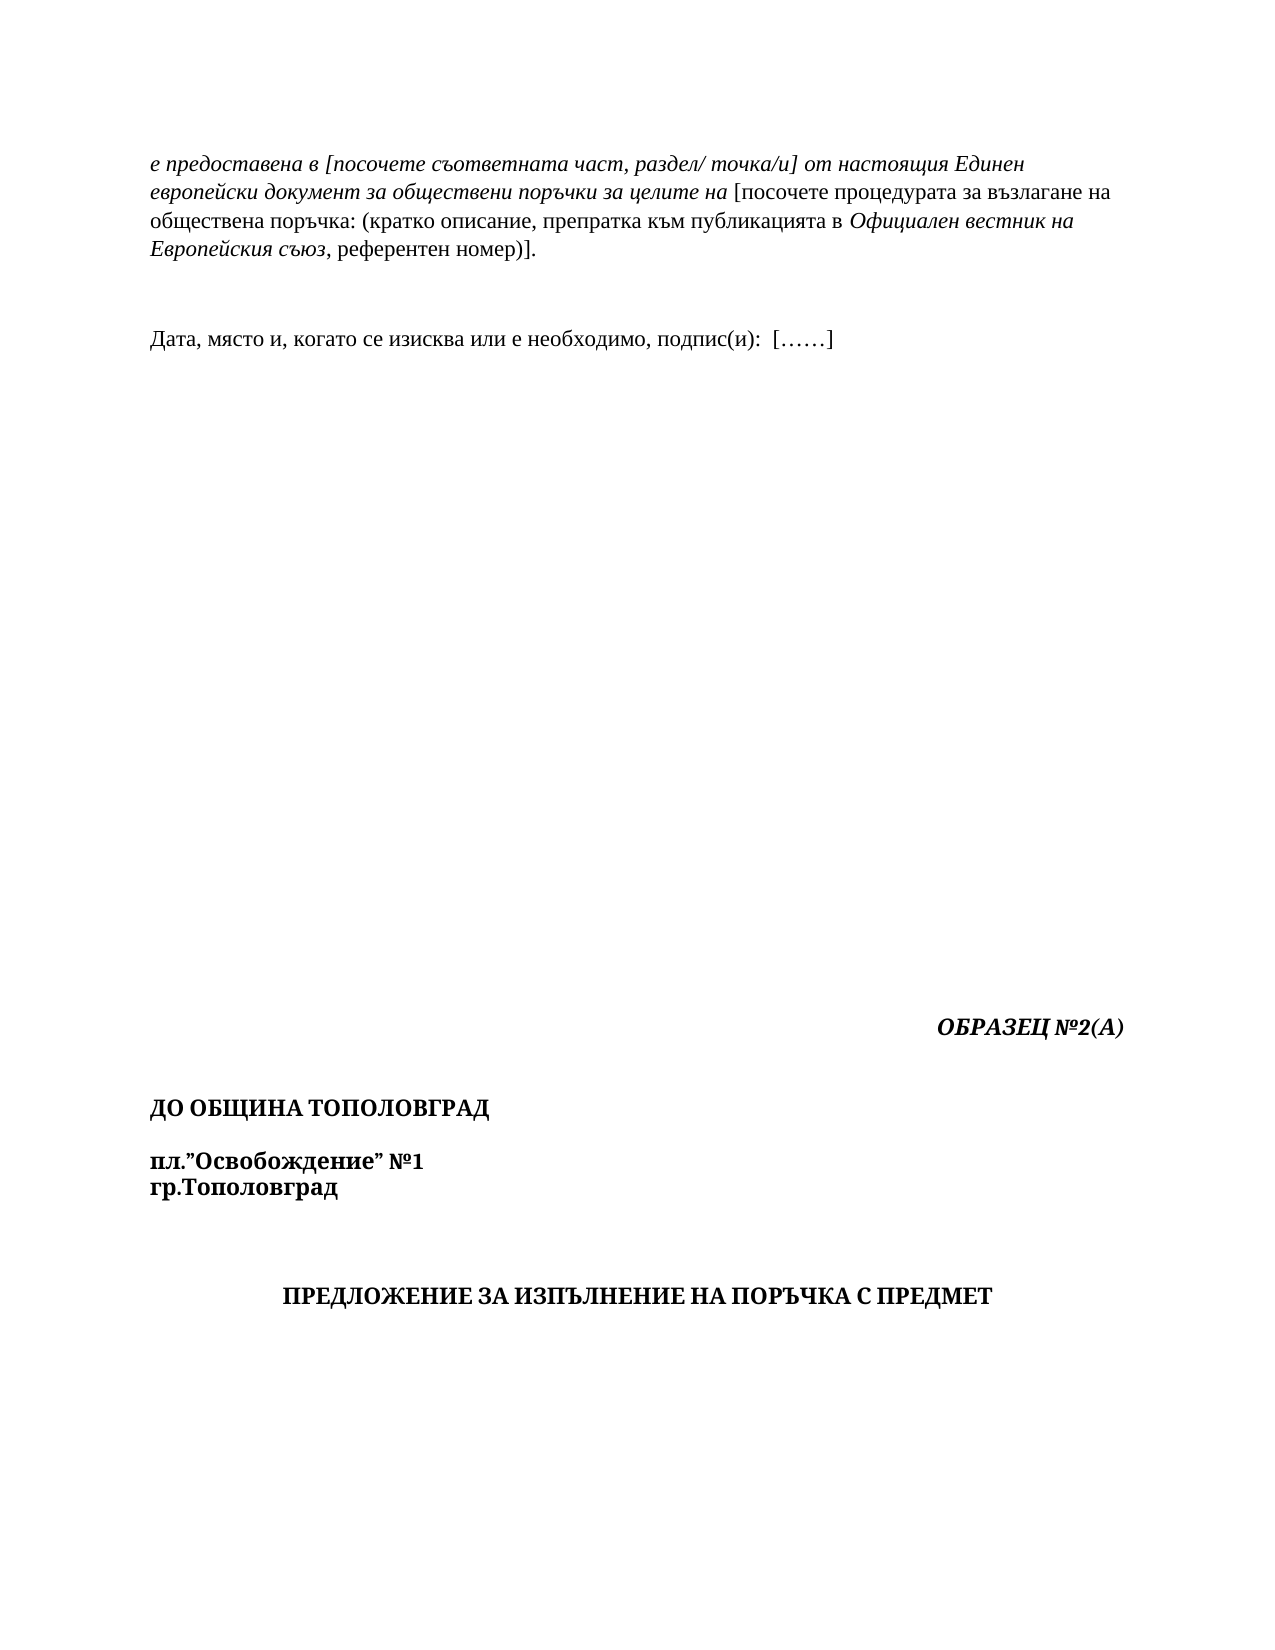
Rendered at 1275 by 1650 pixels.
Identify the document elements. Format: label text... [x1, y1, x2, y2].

text ПРЕДЛОЖЕНИЕ ЗА ИЗПЪЛНЕНИЕ НА ПОРЪЧКА С ПРЕДМЕТ [150, 1284, 1125, 1310]
text ОБРАЗЕЦ №2(А) [150, 1014, 1125, 1041]
text пл.”Освобождение” №1 [150, 1148, 1125, 1175]
text гр.Тополовград [150, 1175, 1125, 1201]
text ДО ОБЩИНА ТОПОЛОВГРАД [150, 1096, 1125, 1122]
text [150, 150, 1125, 262]
text Дата, място и, когато се изисква или е необходимо, подпис(и): [……] [150, 326, 1125, 352]
